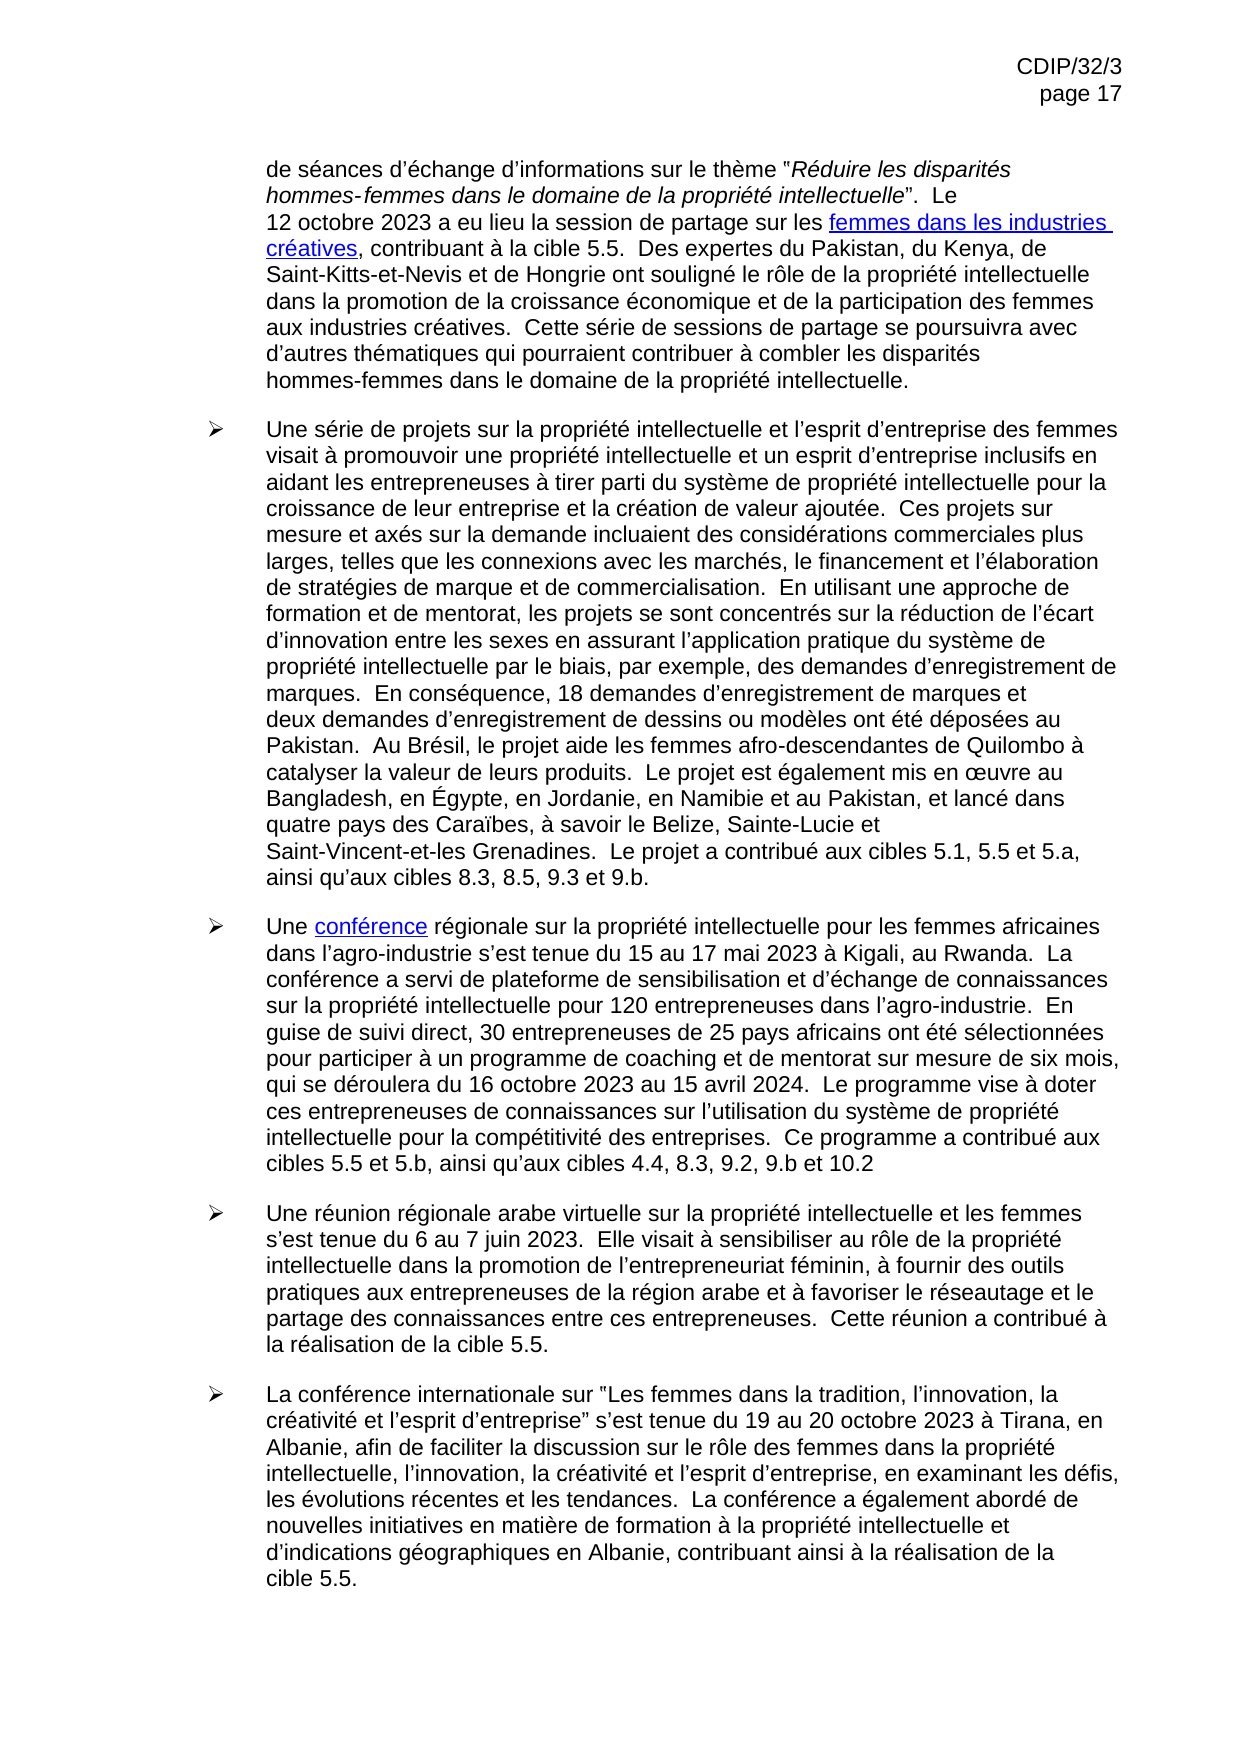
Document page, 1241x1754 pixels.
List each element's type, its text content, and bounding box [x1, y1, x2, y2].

list Une réunion régionale arabe virtuelle sur la propriété intellectuelle et les femmes s’est tenue du 6 au 7 juin 2023. Elle visait à sensibiliser au rôle de la propriété intellectuelle dans la promotion de l’entrepreneuriat féminin, à fournir des outils pratiques aux entrepreneuses de la région arabe et à favoriser le réseautage et le partage des connaissances entre ces entrepreneuses. Cette réunion a contribué à la réalisation de la cible 5.5. [207, 1200, 1122, 1358]
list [207, 156, 1122, 393]
list Une série de projets sur la propriété intellectuelle et l’esprit d’entreprise des femmes visait à promouvoir une propriété intellectuelle et un esprit d’entreprise inclusifs en aidant les entrepreneuses à tirer parti du système de propriété intellectuelle pour la croissance de leur entreprise et la création de valeur ajoutée. Ces projets sur mesure et axés sur la demande incluaient des considérations commerciales plus larges, telles que les connexions avec les marchés, le financement et l’élaboration de stratégies de marque et de commercialisation. En utilisant une approche de formation et de mentorat, les projets se sont concentrés sur la réduction de l’écart d’innovation entre les sexes en assurant l’application pratique du système de propriété intellectuelle par le biais, par exemple, des demandes d’enregistrement de marques. En conséquence, 18 demandes d’enregistrement de marques et deux demandes d’enregistrement de dessins ou modèles ont été déposées au Pakistan. Au Brésil, le projet aide les femmes afro-descendantes de Quilombo à catalyser la valeur de leurs produits. Le projet est également mis en œuvre au Bangladesh, en Égypte, en Jordanie, en Namibie et au Pakistan, et lancé dans quatre pays des Caraïbes, à savoir le Belize, Sainte-Lucie et Saint-Vincent-et-les Grenadines. Le projet a contribué aux cibles 5.1, 5.5 et 5.a, ainsi qu’aux cibles 8.3, 8.5, 9.3 et 9.b. [207, 416, 1122, 890]
list Une conférence régionale sur la propriété intellectuelle pour les femmes africaines dans l’agro-industrie s’est tenue du 15 au 17 mai 2023 à Kigali, au Rwanda. La conférence a servi de plateforme de sensibilisation et d’échange de connaissances sur la propriété intellectuelle pour 120 entrepreneuses dans l’agro-industrie. En guise de suivi direct, 30 entrepreneuses de 25 pays africains ont été sélectionnées pour participer à un programme de coaching et de mentorat sur mesure de six mois, qui se déroulera du 16 octobre 2023 au 15 avril 2024. Le programme vise à doter ces entrepreneuses de connaissances sur l’utilisation du système de propriété intellectuelle pour la compétitivité des entreprises. Ce programme a contribué aux cibles 5.5 et 5.b, ainsi qu’aux cibles 4.4, 8.3, 9.2, 9.b et 10.2 [207, 913, 1122, 1177]
list La conférence internationale sur ‟Les femmes dans la tradition, l’innovation, la créativité et l’esprit d’entreprise” s’est tenue du 19 au 20 octobre 2023 à Tirana, en Albanie, afin de faciliter la discussion sur le rôle des femmes dans la propriété intellectuelle, l’innovation, la créativité et l’esprit d’entreprise, en examinant les défis, les évolutions récentes et les tendances. La conférence a également abordé de nouvelles initiatives en matière de formation à la propriété intellectuelle et d’indications géographiques en Albanie, contribuant ainsi à la réalisation de la cible 5.5. [207, 1381, 1122, 1592]
